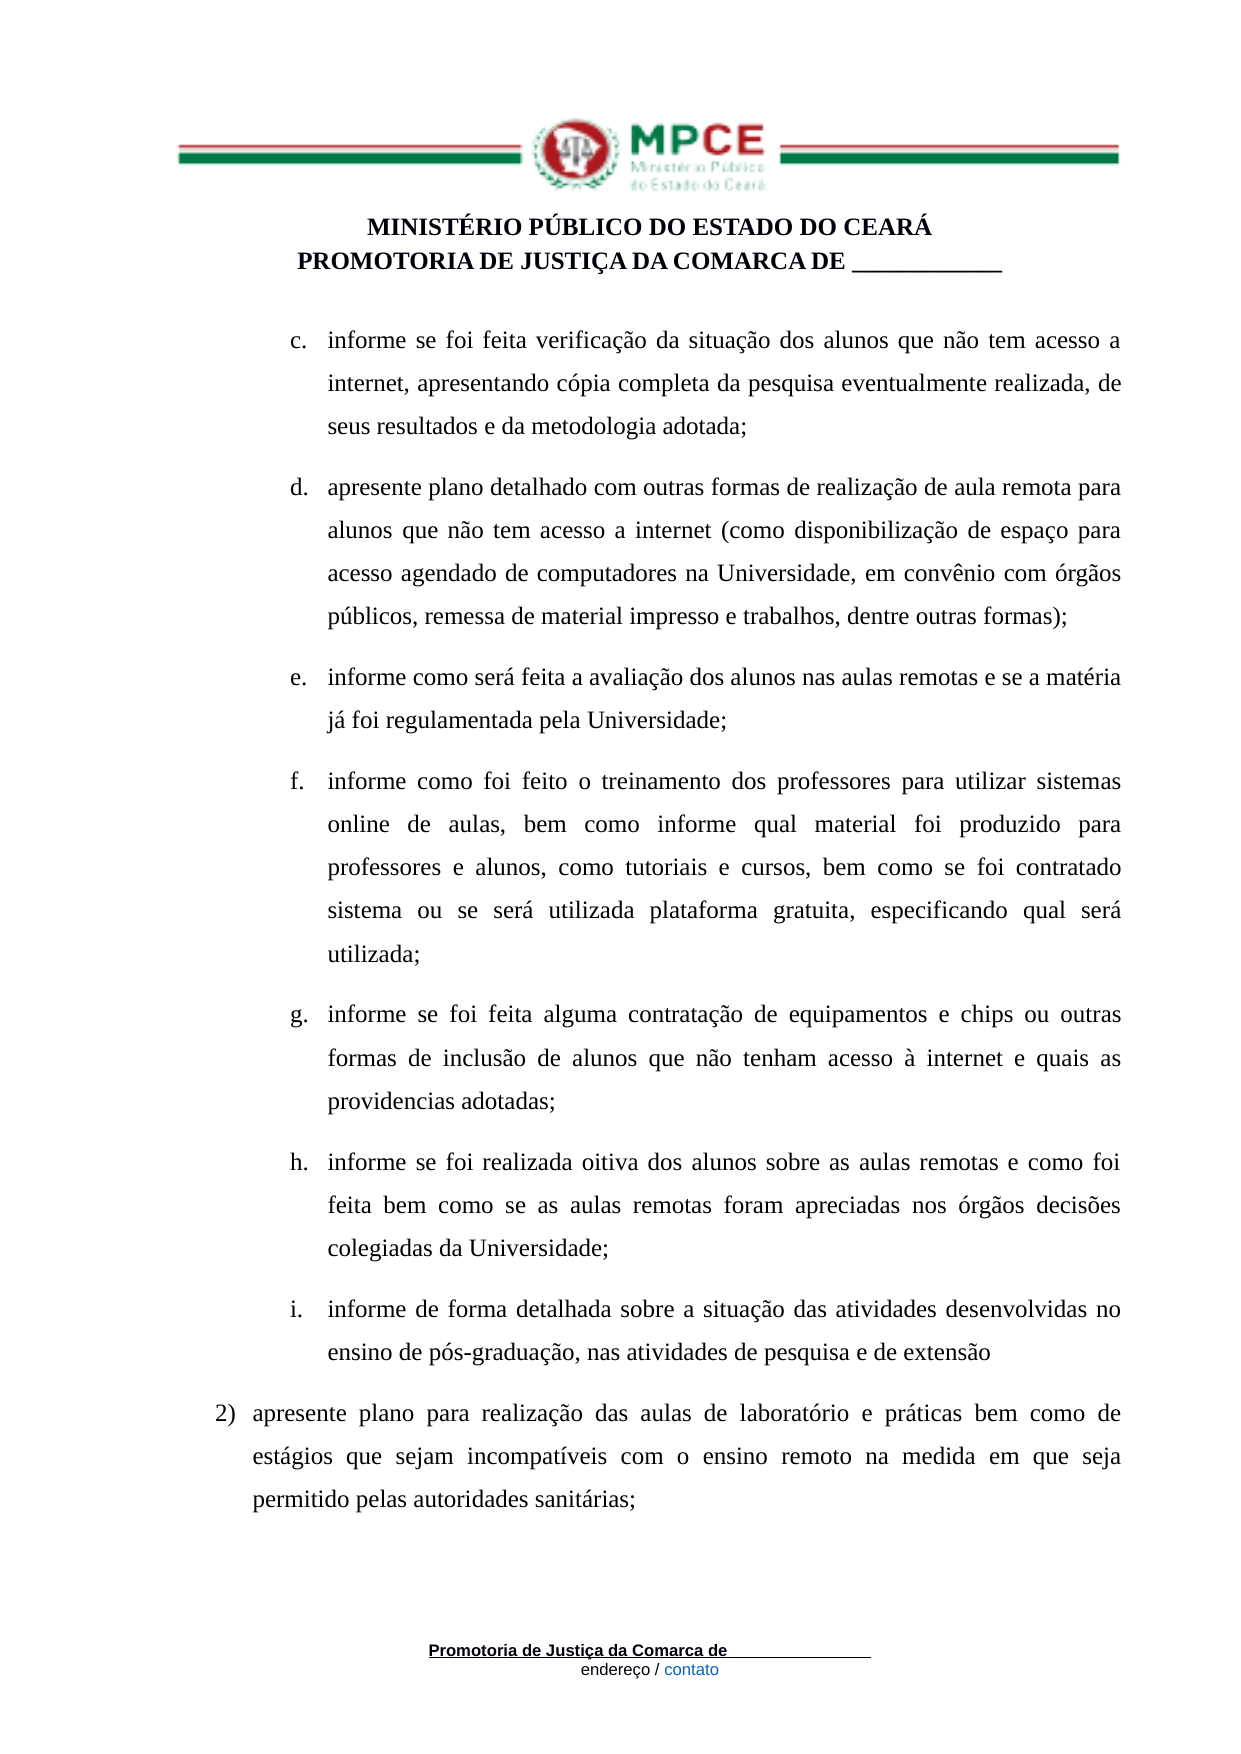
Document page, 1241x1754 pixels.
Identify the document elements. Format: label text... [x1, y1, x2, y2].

list informe se foi feita verificação da situação dos alunos que não tem acesso a internet, apresentando cópia completa da pesquisa eventualmente realizada, de seus resultados e da metodologia adotada; [290, 325, 1122, 440]
list informe se foi feita alguma contratação de equipamentos e chips ou outras formas de inclusão de alunos que não tenham acesso à internet e quais as providencias adotadas; [290, 999, 1122, 1114]
list apresente plano para realização das aulas de laboratório e práticas bem como de estágios que sejam incompatíveis com o ensino remoto na medida em que seja permitido pelas autoridades sanitárias; [215, 1398, 1122, 1513]
list informe se foi realizada oitiva dos alunos sobre as aulas remotas e como foi feita bem como se as aulas remotas foram apreciadas nos órgãos decisões colegiadas da Universidade; [290, 1147, 1122, 1262]
list apresente plano detalhado com outras formas de realização de aula remota para alunos que não tem acesso a internet (como disponibilização de espaço para acesso agendado de computadores na Universidade, em convênio com órgãos públicos, remessa de material impresso e trabalhos, dentre outras formas); [290, 472, 1122, 630]
list informe como foi feito o treinamento dos professores para utilizar sistemas online de aulas, bem como informe qual material foi produzido para professores e alunos, como tutoriais e cursos, bem como se foi contratado sistema ou se será utilizada plataforma gratuita, especificando qual será utilizada; [290, 766, 1122, 967]
list informe de forma detalhada sobre a situação das atividades desenvolvidas no ensino de pós-graduação, nas atividades de pesquisa e de extensão [290, 1294, 1122, 1366]
list informe como será feita a avaliação dos alunos nas aulas remotas e se a matéria já foi regulamentada pela Universidade; [290, 662, 1122, 734]
